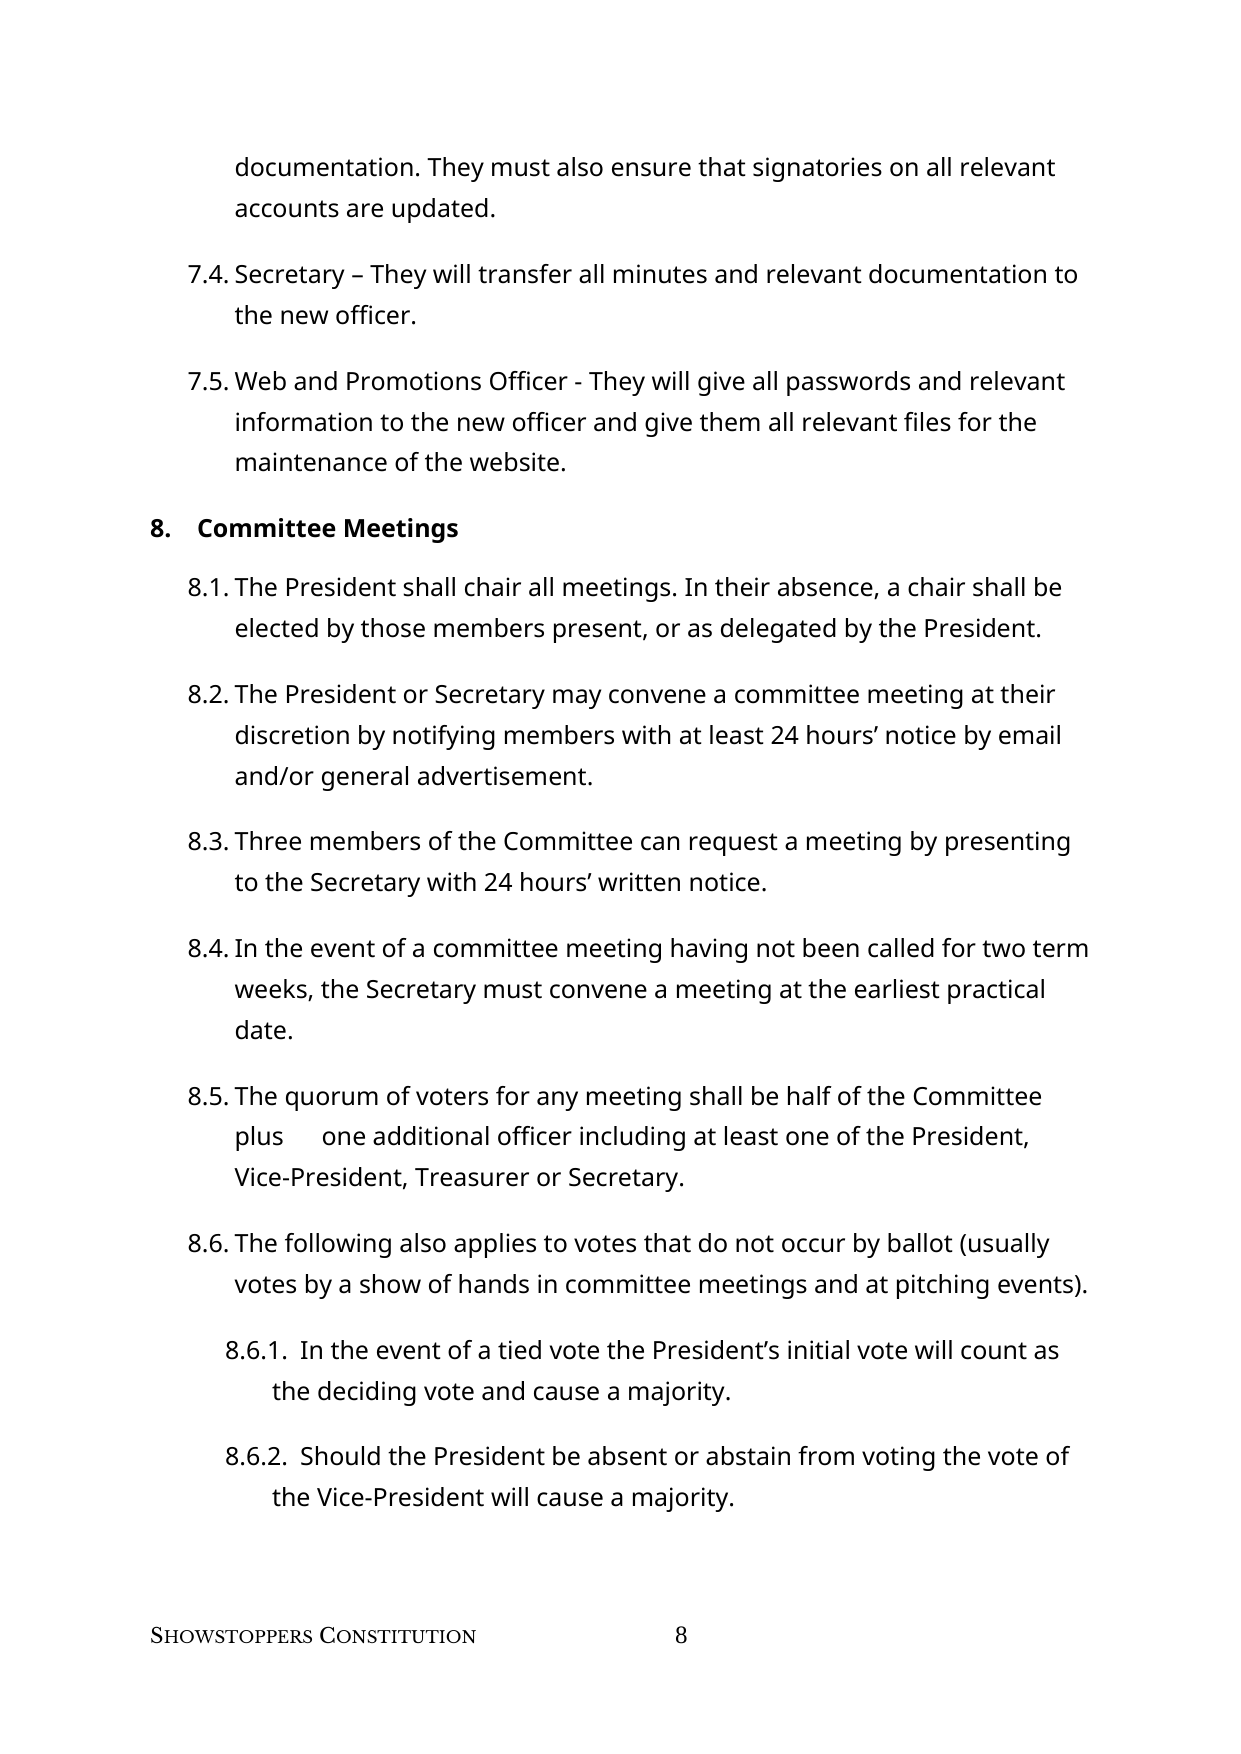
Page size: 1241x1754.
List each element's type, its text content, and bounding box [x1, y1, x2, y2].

list The following also applies to votes that do not occur by ballot (usually votes by a show of hands in committee meetings and at pitching events). [187, 1226, 1090, 1301]
list The President shall chair all meetings. In their absence, a chair shall be elected by those members present, or as delegated by the President. [187, 570, 1090, 645]
list The quorum of voters for any meeting shall be half of the Committee plus one additional officer including at least one of the President, Vice-President, Treasurer or Secretary. [187, 1078, 1090, 1194]
list Committee Meetings [150, 511, 1090, 545]
list Secretary – They will transfer all minutes and relevant documentation to the new officer. [187, 257, 1090, 332]
list Web and Promotions Officer - They will give all passwords and relevant information to the new officer and give them all relevant files for the maintenance of the website. [187, 363, 1090, 479]
list The President or Secretary may convene a committee meeting at their discretion by notifying members with at least 24 hours’ notice by email and/or general advertisement. [187, 677, 1090, 792]
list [187, 150, 1090, 225]
list Should the President be absent or abstain from voting the vote of the Vice-President will cause a majority. [225, 1439, 1090, 1514]
list In the event of a committee meeting having not been called for two term weeks, the Secretary must convene a meeting at the earliest practical date. [187, 931, 1090, 1046]
list Three members of the Committee can request a meeting by presenting to the Secretary with 24 hours’ written notice. [187, 824, 1090, 899]
list In the event of a tied vote the President’s initial vote will count as the deciding vote and cause a majority. [225, 1332, 1090, 1407]
